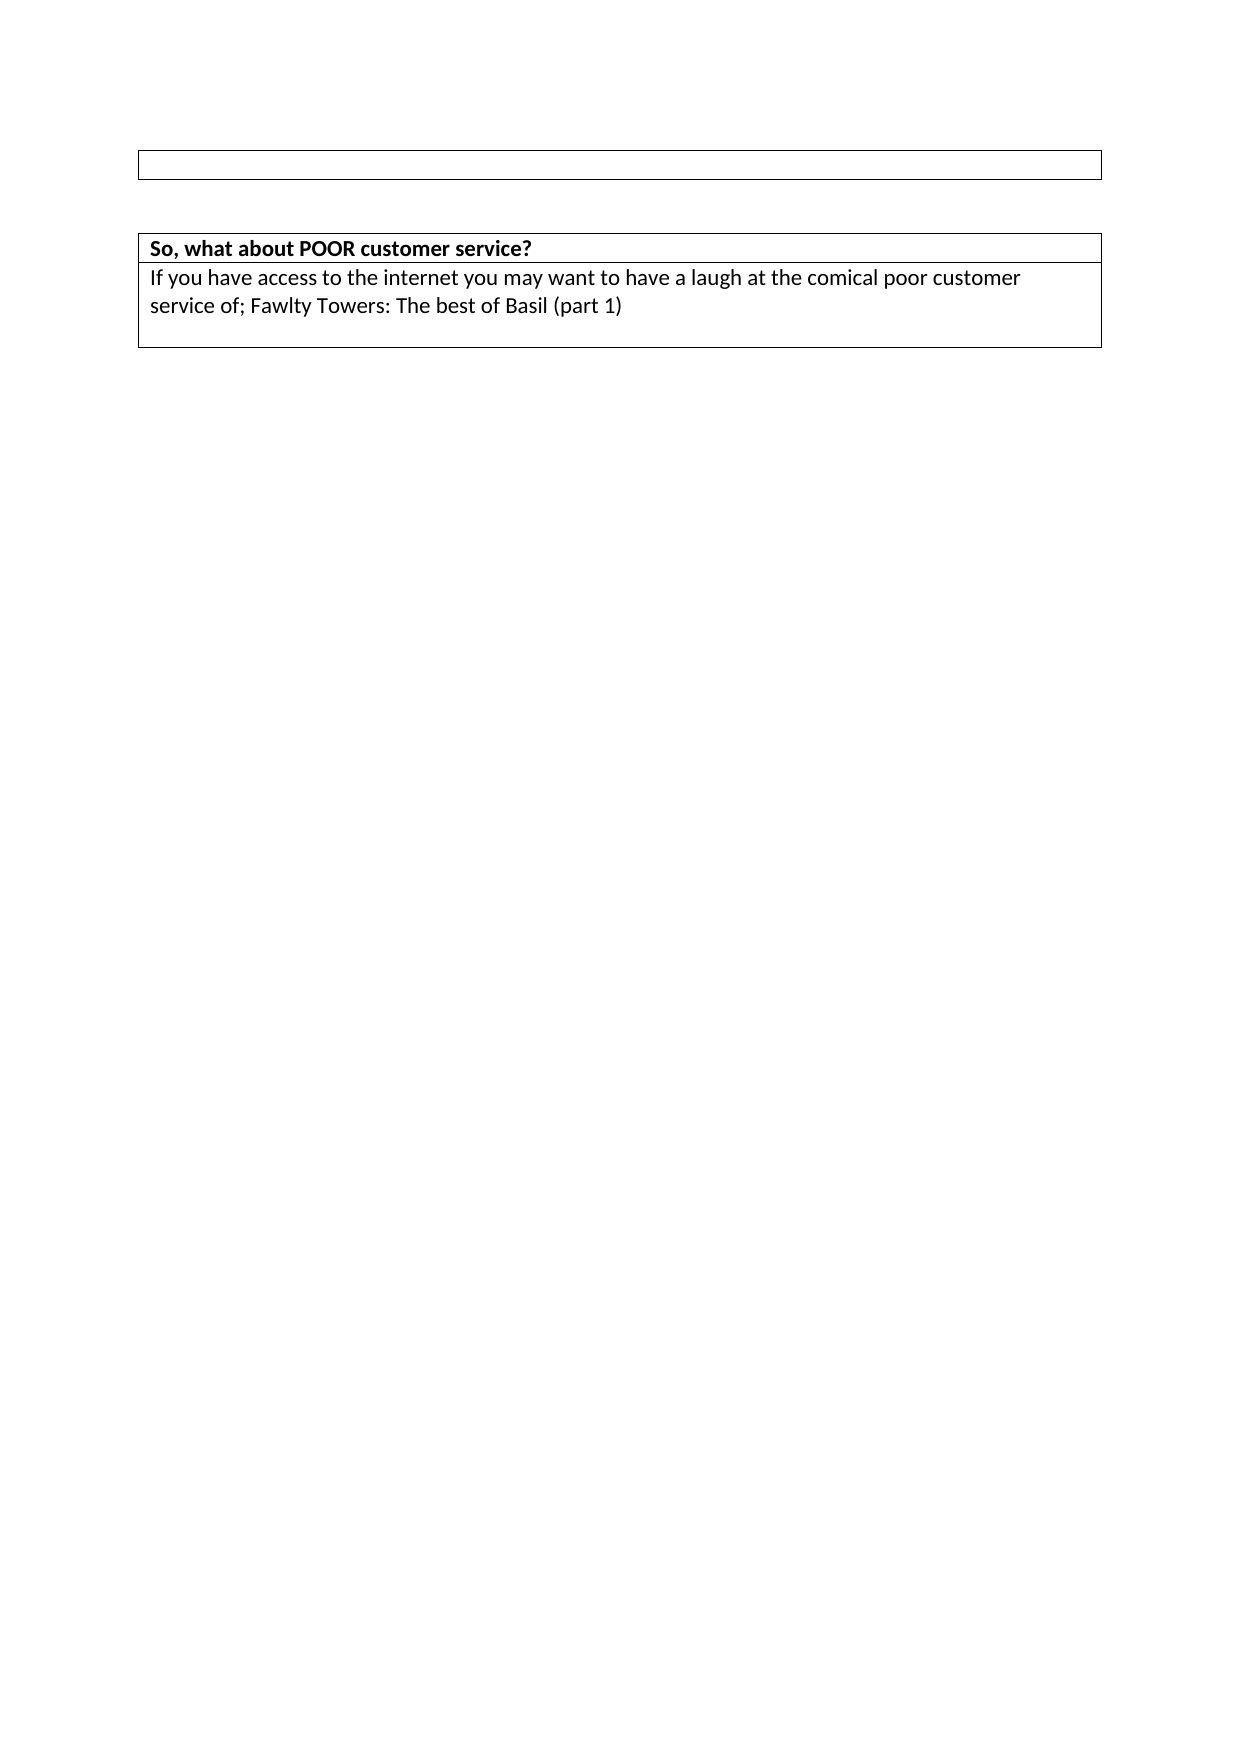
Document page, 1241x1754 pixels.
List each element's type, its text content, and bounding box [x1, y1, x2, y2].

table_cell [139, 151, 1101, 179]
table_header So, what about POOR customer service? [139, 234, 1101, 262]
table_cell If you have access to the internet you may want to have a laugh at the comical poor customer service of; Fawlty Towers: The best of Basil (part 1) [139, 263, 1101, 347]
